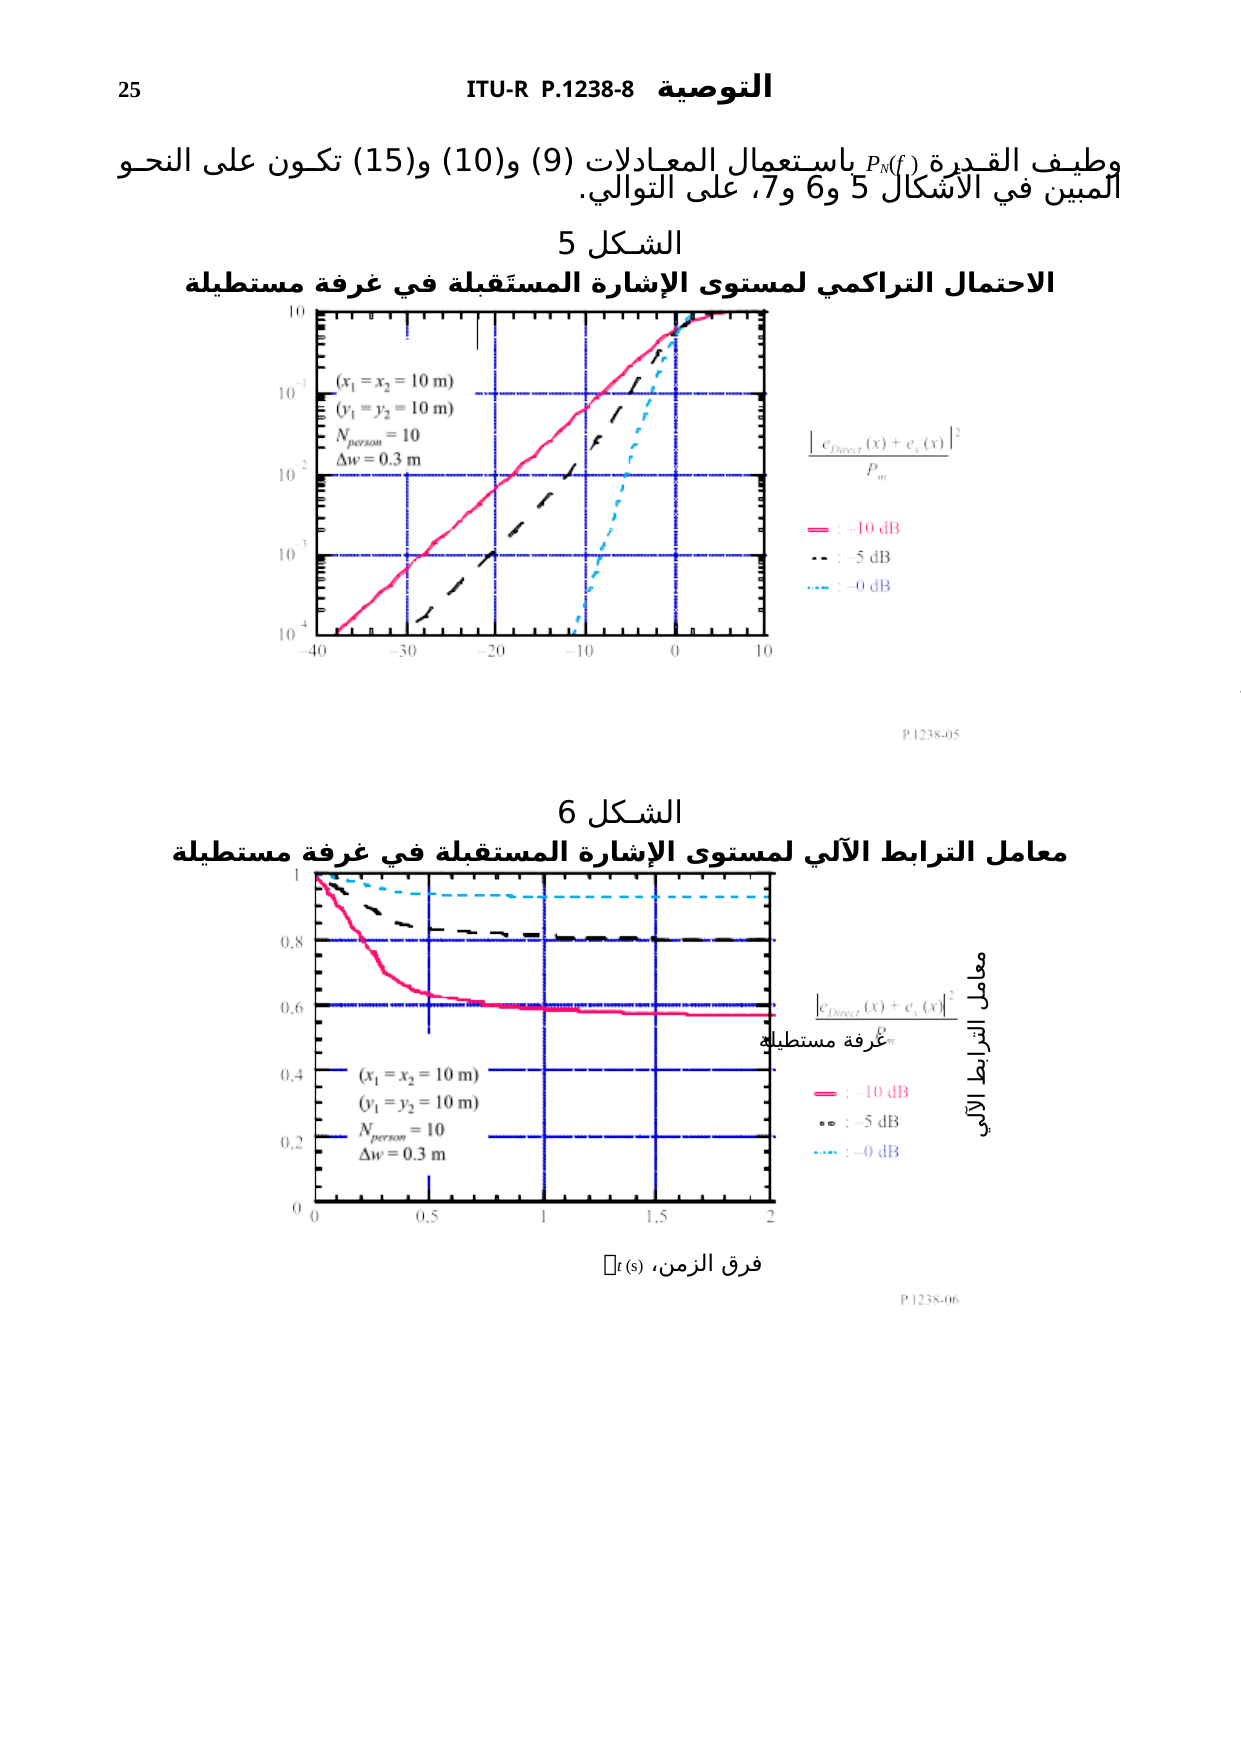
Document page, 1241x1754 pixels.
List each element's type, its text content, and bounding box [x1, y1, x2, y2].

text الشـكل 5 [118, 231, 1122, 260]
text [118, 148, 1122, 206]
title الاحتمال التراكمي لمستوى الإشارة المستَقبلة في غرفة مستطيلة [118, 272, 917, 298]
title معامل الترابط الآلي لمستوى الإشارة المستقبلة في غرفة مستطيلة [720, 842, 959, 867]
title معامل الترابط الآلي لمستوى الإشارة المستقبلة في غرفة مستطيلة [935, 842, 1122, 867]
text الشـكل 6 [118, 800, 1122, 829]
title الاحتمال التراكمي لمستوى الإشارة المستَقبلة في غرفة مستطيلة [893, 272, 1122, 298]
title معامل الترابط الآلي لمستوى الإشارة المستقبلة في غرفة مستطيلة [118, 842, 787, 867]
